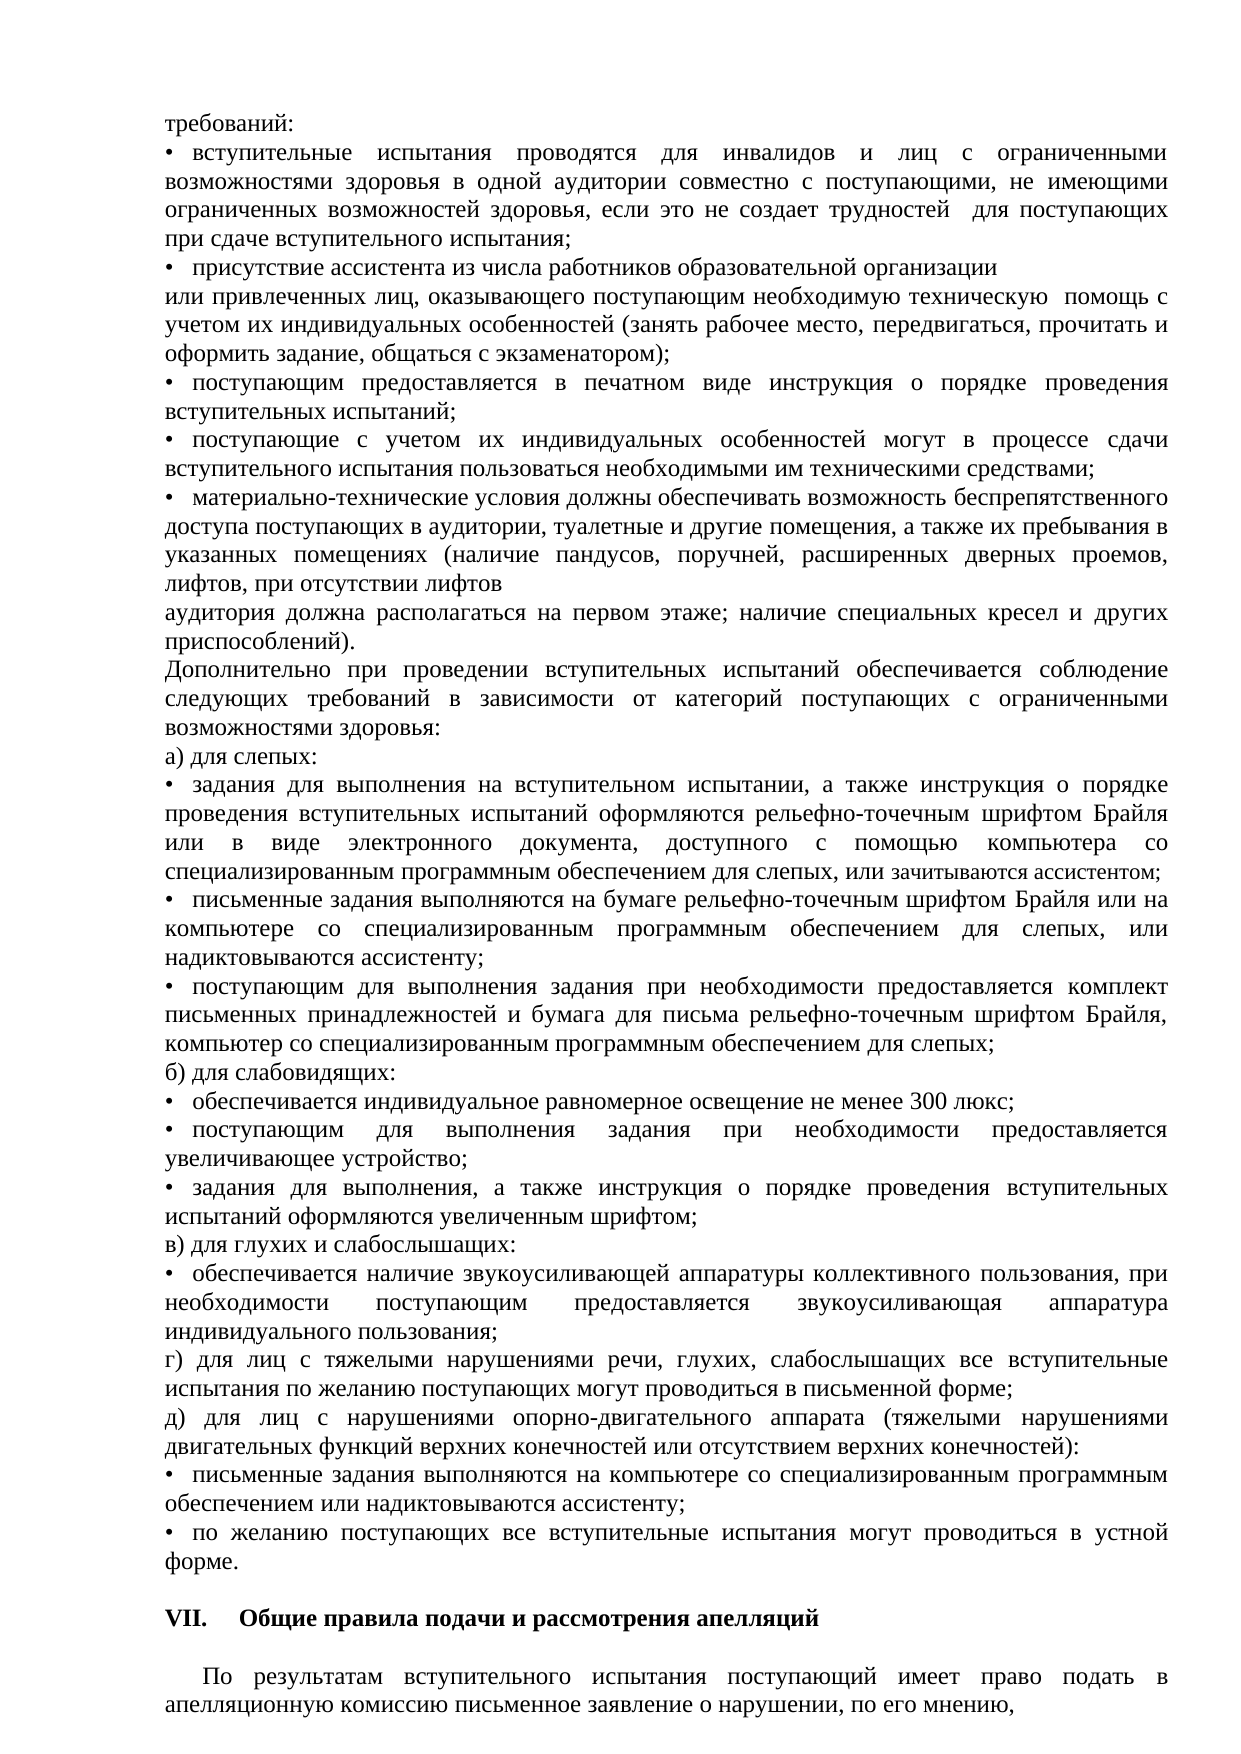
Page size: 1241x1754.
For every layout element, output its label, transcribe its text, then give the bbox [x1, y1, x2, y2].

list задания для выполнения, а также инструкция о порядке проведения вступительных испытаний оформляются увеличенным шрифтом; [164, 1172, 1168, 1229]
list обеспечивается индивидуальное равномерное освещение не менее 300 люкс; [164, 1086, 1168, 1114]
list поступающим для выполнения задания при необходимости предоставляется комплект письменных принадлежностей и бумага для письма рельефно-точечным шрифтом Брайля, компьютер со специализированным программным обеспечением для слепых; [164, 971, 1168, 1057]
list поступающим предоставляется в печатном виде инструкция о порядке проведения вступительных испытаний; [164, 367, 1168, 424]
list поступающим для выполнения задания при необходимости предоставляется увеличивающее устройство; [164, 1114, 1168, 1172]
text или привлеченных лиц, оказывающего поступающим необходимую техническую помощь с учетом их индивидуальных особенностей (занять рабочее место, передвигаться, прочитать и оформить задание, общаться с экзаменатором); [164, 281, 1168, 367]
text Дополнительно при проведении вступительных испытаний обеспечивается соблюдение следующих требований в зависимости от категорий поступающих с ограниченными возможностями здоровья: [164, 654, 1168, 741]
list задания для выполнения на вступительном испытании, а также инструкция о порядке проведения вступительных испытаний оформляются рельефно-точечным шрифтом Брайля или в виде электронного документа, доступного с помощью компьютера со специализированным программным обеспечением для слепых, или зачитываются ассистентом; [164, 769, 1168, 884]
list письменные задания выполняются на бумаге рельефно-точечным шрифтом Брайля или на компьютере со специализированным программным обеспечением для слепых, или надиктовываются ассистенту; [164, 884, 1168, 971]
text в) для глухих и слабослышащих: [164, 1229, 1168, 1258]
list По результатам вступительного испытания поступающий имеет право подать в апелляционную комиссию письменное заявление о нарушении, по его мнению, [164, 1661, 1168, 1718]
text д) для лиц с нарушениями опорно-двигательного аппарата (тяжелыми нарушениями двигательных функций верхних конечностей или отсутствием верхних конечностей): [164, 1402, 1168, 1459]
text аудитория должна располагаться на первом этаже; наличие специальных кресел и других приспособлений). [164, 597, 1168, 654]
list Общие правила подачи и рассмотрения апелляций [164, 1603, 1168, 1632]
list поступающие с учетом их индивидуальных особенностей могут в процессе сдачи вступительного испытания пользоваться необходимыми им техническими средствами; [164, 424, 1168, 482]
list по желанию поступающих все вступительные испытания могут проводиться в устной форме. [164, 1517, 1168, 1574]
list письменные задания выполняются на компьютере со специализированным программным обеспечением или надиктовываются ассистенту; [164, 1459, 1168, 1517]
text г) для лиц с тяжелыми нарушениями речи, глухих, слабослышащих все вступительные испытания по желанию поступающих могут проводиться в письменной форме; [164, 1344, 1168, 1402]
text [164, 108, 1168, 137]
list вступительные испытания проводятся для инвалидов и лиц с ограниченными возможностями здоровья в одной аудитории совместно с поступающими, не имеющими ограниченных возможностей здоровья, если это не создает трудностей для поступающих при сдаче вступительного испытания; [164, 137, 1168, 252]
text б) для слабовидящих: [164, 1057, 1168, 1086]
text а) для слепых: [164, 741, 1168, 769]
list присутствие ассистента из числа работников образовательной организации [164, 252, 1168, 281]
list материально-технические условия должны обеспечивать возможность беспрепятственного доступа поступающих в аудитории, туалетные и другие помещения, а также их пребывания в указанных помещениях (наличие пандусов, поручней, расширенных дверных проемов, лифтов, при отсутствии лифтов [164, 482, 1168, 597]
list обеспечивается наличие звукоусиливающей аппаратуры коллективного пользования, при необходимости поступающим предоставляется звукоусиливающая аппаратура индивидуального пользования; [164, 1258, 1168, 1344]
